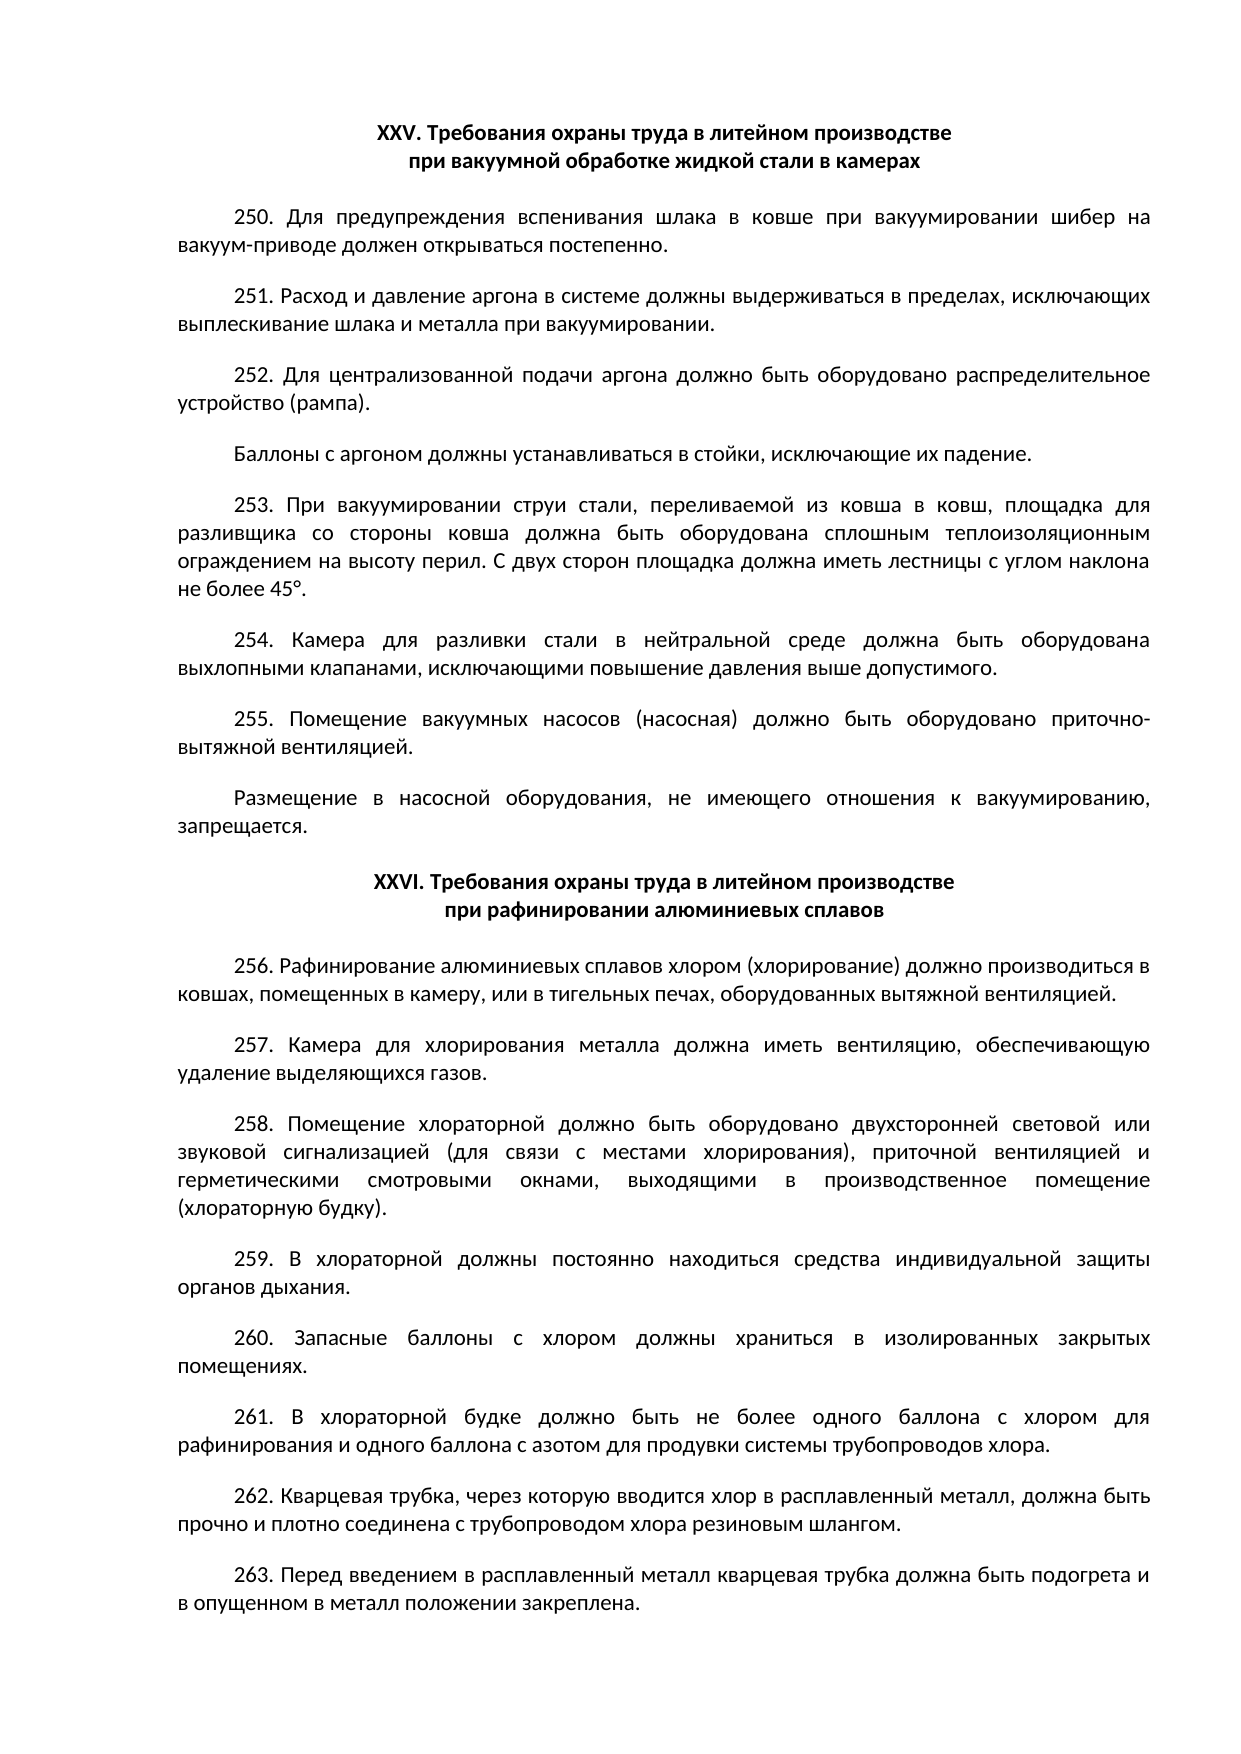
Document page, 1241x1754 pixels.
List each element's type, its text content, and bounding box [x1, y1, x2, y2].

text 256. Рафинирование алюминиевых сплавов хлором (хлорирование) должно производиться в ковшах, помещенных в камеру, или в тигельных печах, оборудованных вытяжной вентиляцией. [177, 951, 1152, 1007]
text Размещение в насосной оборудования, не имеющего отношения к вакуумированию, запрещается. [177, 783, 1152, 839]
text 250. Для предупреждения вспенивания шлака в ковше при вакуумировании шибер на вакуум-приводе должен открываться постепенно. [177, 202, 1152, 258]
text 253. При вакуумировании струи стали, переливаемой из ковша в ковш, площадка для разливщика со стороны ковша должна быть оборудована сплошным теплоизоляционным ограждением на высоту перил. С двух сторон площадка должна иметь лестницы с углом наклона не более 45°. [177, 490, 1152, 602]
text 254. Камера для разливки стали в нейтральной среде должна быть оборудована выхлопными клапанами, исключающими повышение давления выше допустимого. [177, 625, 1152, 681]
text 255. Помещение вакуумных насосов (насосная) должно быть оборудовано приточно-вытяжной вентиляцией. [177, 704, 1152, 760]
title при рафинировании алюминиевых сплавов [177, 895, 1152, 923]
text 260. Запасные баллоны с хлором должны храниться в изолированных закрытых помещениях. [177, 1323, 1152, 1379]
text 262. Кварцевая трубка, через которую вводится хлор в расплавленный металл, должна быть прочно и плотно соединена с трубопроводом хлора резиновым шлангом. [177, 1481, 1152, 1537]
text 261. В хлораторной будке должно быть не более одного баллона с хлором для рафинирования и одного баллона с азотом для продувки системы трубопроводов хлора. [177, 1402, 1152, 1458]
text 251. Расход и давление аргона в системе должны выдерживаться в пределах, исключающих выплескивание шлака и металла при вакуумировании. [177, 281, 1152, 337]
title XXVI. Требования охраны труда в литейном производстве [177, 867, 1152, 895]
text 259. В хлораторной должны постоянно находиться средства индивидуальной защиты органов дыхания. [177, 1244, 1152, 1300]
text 257. Камера для хлорирования металла должна иметь вентиляцию, обеспечивающую удаление выделяющихся газов. [177, 1030, 1152, 1086]
text 252. Для централизованной подачи аргона должно быть оборудовано распределительное устройство (рампа). [177, 360, 1152, 416]
title XXV. Требования охраны труда в литейном производстве [177, 118, 1152, 146]
text 258. Помещение хлораторной должно быть оборудовано двухсторонней световой или звуковой сигнализацией (для связи с местами хлорирования), приточной вентиляцией и герметическими смотровыми окнами, выходящими в производственное помещение (хлораторную будку). [177, 1109, 1152, 1221]
text 263. Перед введением в расплавленный металл кварцевая трубка должна быть подогрета и в опущенном в металл положении закреплена. [177, 1560, 1152, 1616]
title при вакуумной обработке жидкой стали в камерах [177, 146, 1152, 174]
text Баллоны с аргоном должны устанавливаться в стойки, исключающие их падение. [177, 439, 1152, 467]
